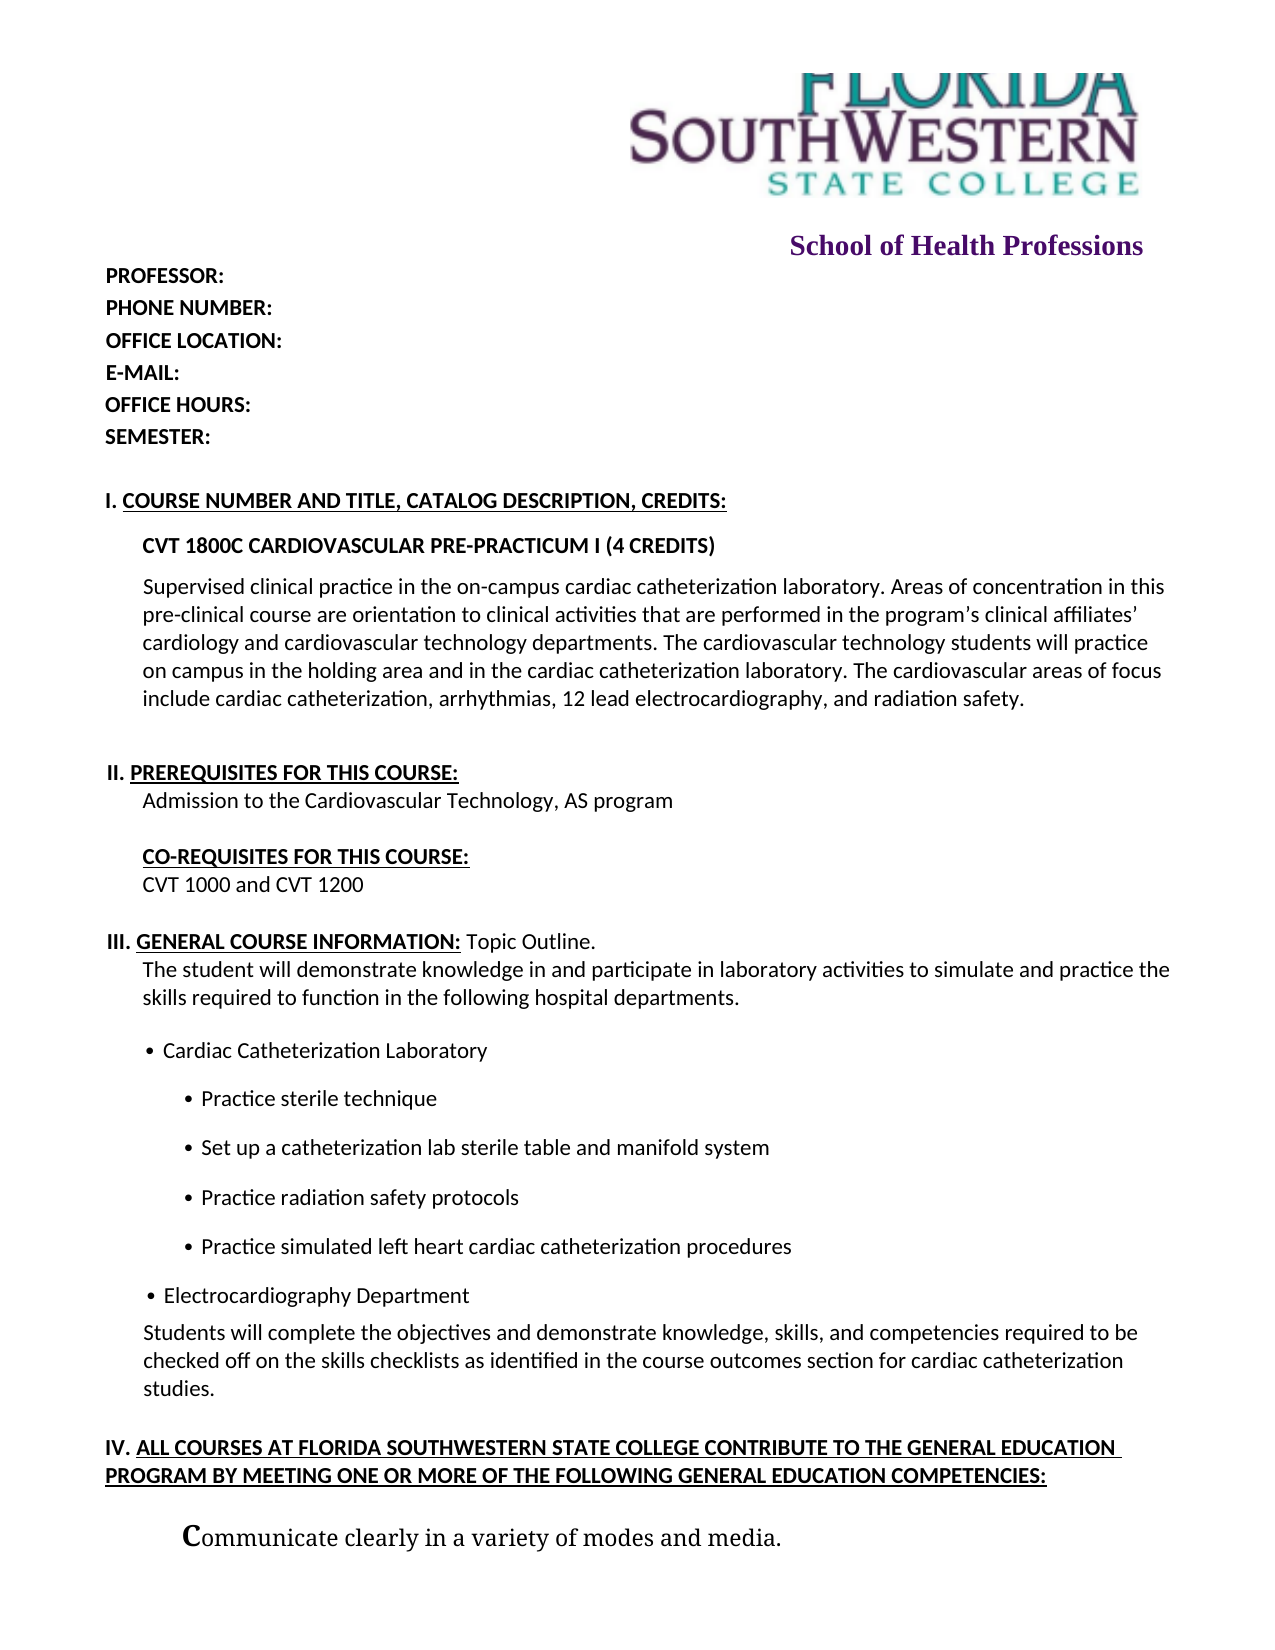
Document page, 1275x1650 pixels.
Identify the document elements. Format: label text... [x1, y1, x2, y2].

text CVT 1800C CARDIOVASCULAR PRE-PRACTICUM I (4 CREDITS) [142, 531, 1175, 559]
text ∙ Practice radiation safety protocols [181, 1171, 1175, 1218]
text ∙ Cardiac Catheterization Laboratory [142, 1024, 1139, 1071]
text ∙ Practice sterile technique [181, 1072, 1175, 1119]
text ∙ Electrocardiography Department [143, 1269, 1175, 1316]
text ∙ Practice simulated left heart cardiac catheterization procedures [181, 1220, 1175, 1267]
text CO-REQUISITES FOR THIS COURSE: [142, 842, 1175, 870]
text Communicate clearly in a variety of modes and media. [181, 1515, 1175, 1555]
text III. GENERAL COURSE INFORMATION: Topic Outline. [107, 927, 1175, 956]
text I. COURSE NUMBER AND TITLE, CATALOG DESCRIPTION, CREDITS: [105, 487, 1175, 515]
text CVT 1000 and CVT 1200 [142, 870, 1175, 898]
text OFFICE LOCATION: [105, 326, 975, 354]
text Students will complete the objectives and demonstrate knowledge, skills, and competencies required to be checked off on the skills checklists as identified in the course outcomes section for cardiac catheterization studies. [143, 1318, 1168, 1402]
text PHONE NUMBER: [105, 293, 975, 322]
text PROFESSOR: [105, 261, 975, 289]
picture [629, 73, 1143, 198]
text The student will demonstrate knowledge in and participate in laboratory activities to simulate and practice the skills required to function in the following hospital departments. [142, 956, 1175, 1012]
text ∙ Set up a catheterization lab sterile table and manifold system [181, 1122, 1175, 1169]
text II. PREREQUISITES FOR THIS COURSE: [107, 758, 1175, 786]
text E-MAIL: [105, 358, 975, 386]
text SEMESTER: [105, 422, 1175, 450]
text OFFICE HOURS: [105, 390, 1175, 418]
text Admission to the Cardiovascular Technology, AS program [142, 786, 1175, 814]
text IV. ALL COURSES AT FLORIDA SOUTHWESTERN STATE COLLEGE CONTRIBUTE TO THE GENERAL EDUCATION PROGRAM BY MEETING ONE OR MORE OF THE FOLLOWING GENERAL EDUCATION COMPETENCIES: [105, 1433, 1168, 1489]
text Supervised clinical practice in the on-campus cardiac catheterization laboratory. Areas of concentration in this pre-clinical course are orientation to clinical activities that are performed in the program’s clinical affiliates’ cardiology and cardiovascular technology departments. The cardiovascular technology students will practice on campus in the holding area and in the cardiac catheterization laboratory. The cardiovascular areas of focus include cardiac catheterization, arrhythmias, 12 lead electrocardiography, and radiation safety. [142, 572, 1170, 712]
